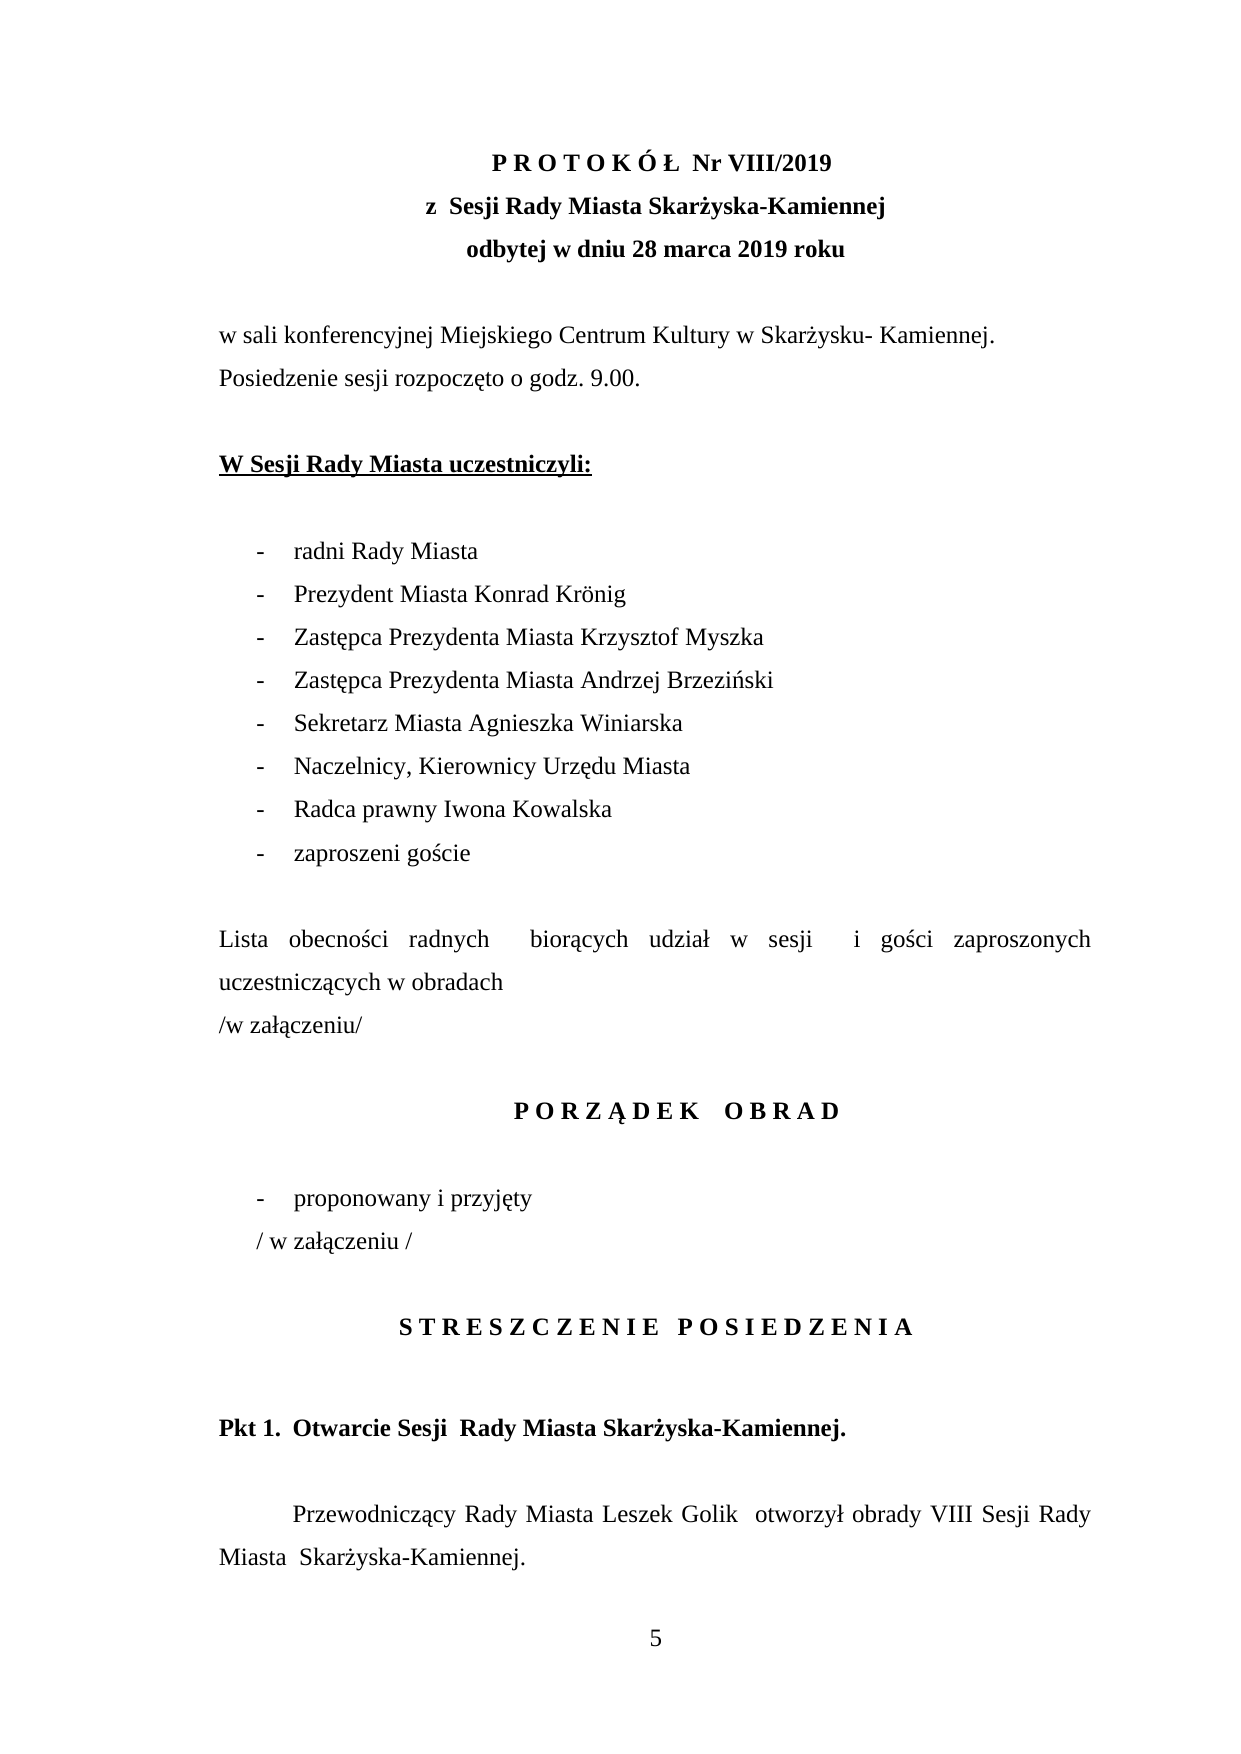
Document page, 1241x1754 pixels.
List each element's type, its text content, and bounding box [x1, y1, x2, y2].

list Sekretarz Miasta Agnieszka Winiarska [256, 708, 1092, 737]
list Zastępca Prezydenta Miasta Krzysztof Myszka [256, 622, 1092, 651]
text Przewodniczący Rady Miasta Leszek Golik otworzył obrady VIII Sesji Rady Miasta Skarżyska-Kamiennej. [218, 1499, 1092, 1571]
list zaproszeni goście [256, 838, 1092, 866]
text /w załączeniu/ [218, 1010, 1092, 1039]
list proponowany i przyjęty [256, 1183, 1092, 1211]
list radni Rady Miasta [256, 536, 1092, 564]
title P R O T O K Ó Ł Nr VIII/2019 [218, 148, 1092, 176]
list Naczelnicy, Kierownicy Urzędu Miasta [256, 751, 1092, 780]
text Lista obecności radnych biorących udział w sesji i gości zaproszonych uczestniczących w obradach [218, 924, 1092, 996]
text Posiedzenie sesji rozpoczęto o godz. 9.00. [218, 363, 1092, 392]
text / w załączeniu / [256, 1226, 1092, 1254]
text W Sesji Rady Miasta uczestniczyli: [218, 449, 1092, 478]
text Pkt 1. Otwarcie Sesji Rady Miasta Skarżyska-Kamiennej. [218, 1413, 1092, 1441]
text odbytej w dniu 28 marca 2019 roku [218, 234, 1092, 263]
subtitle S T R E S Z C Z E N I E P O S I E D Z E N I A [218, 1312, 1092, 1341]
text z Sesji Rady Miasta Skarżyska-Kamiennej [218, 191, 1092, 219]
list Prezydent Miasta Konrad Krönig [256, 579, 1092, 608]
text w sali konferencyjnej Miejskiego Centrum Kultury w Skarżysku- Kamiennej. [218, 320, 1092, 349]
list Zastępca Prezydenta Miasta Andrzej Brzeziński [256, 665, 1092, 694]
subtitle P O R Z Ą D E K O B R A D [440, 1096, 1092, 1125]
list Radca prawny Iwona Kowalska [256, 794, 1092, 823]
